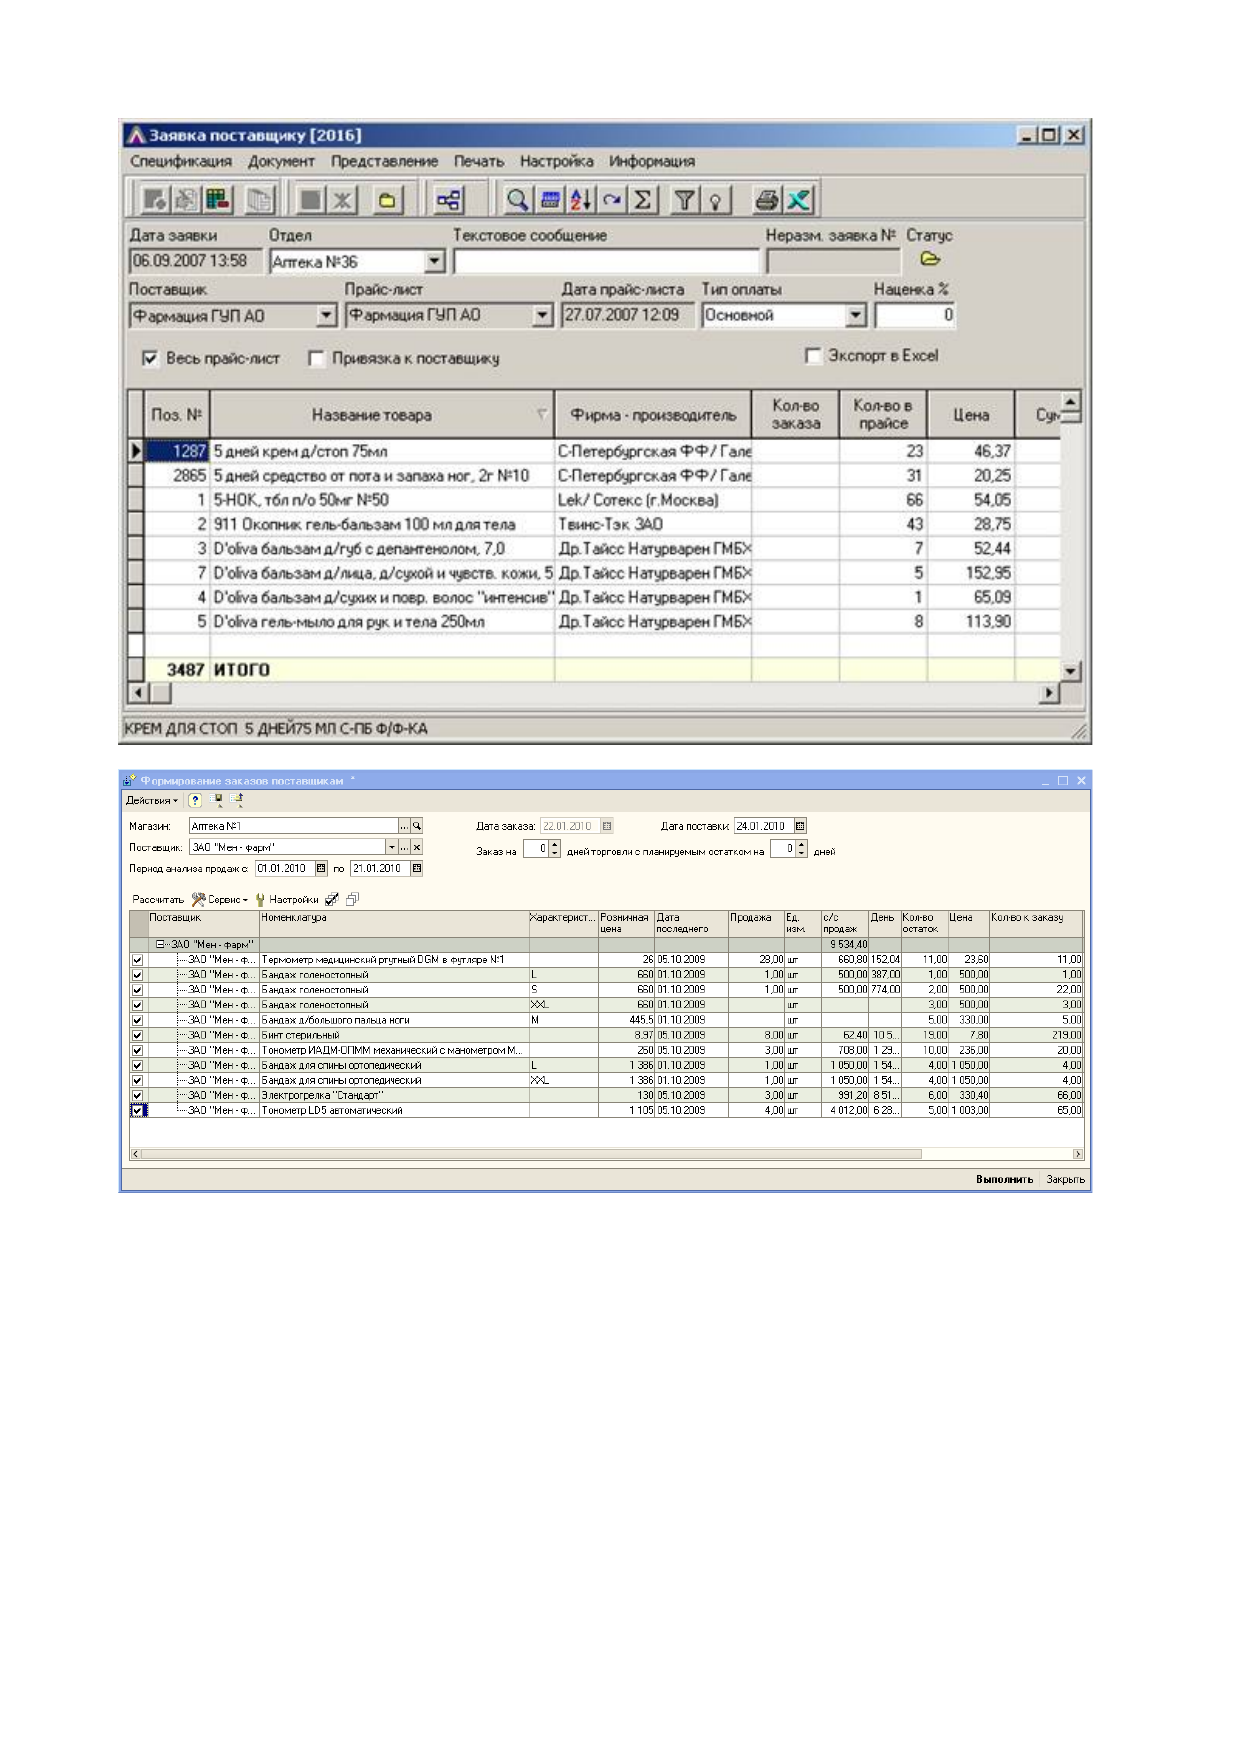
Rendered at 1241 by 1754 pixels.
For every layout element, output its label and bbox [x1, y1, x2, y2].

picture [118, 118, 1093, 745]
picture [118, 769, 1093, 1193]
